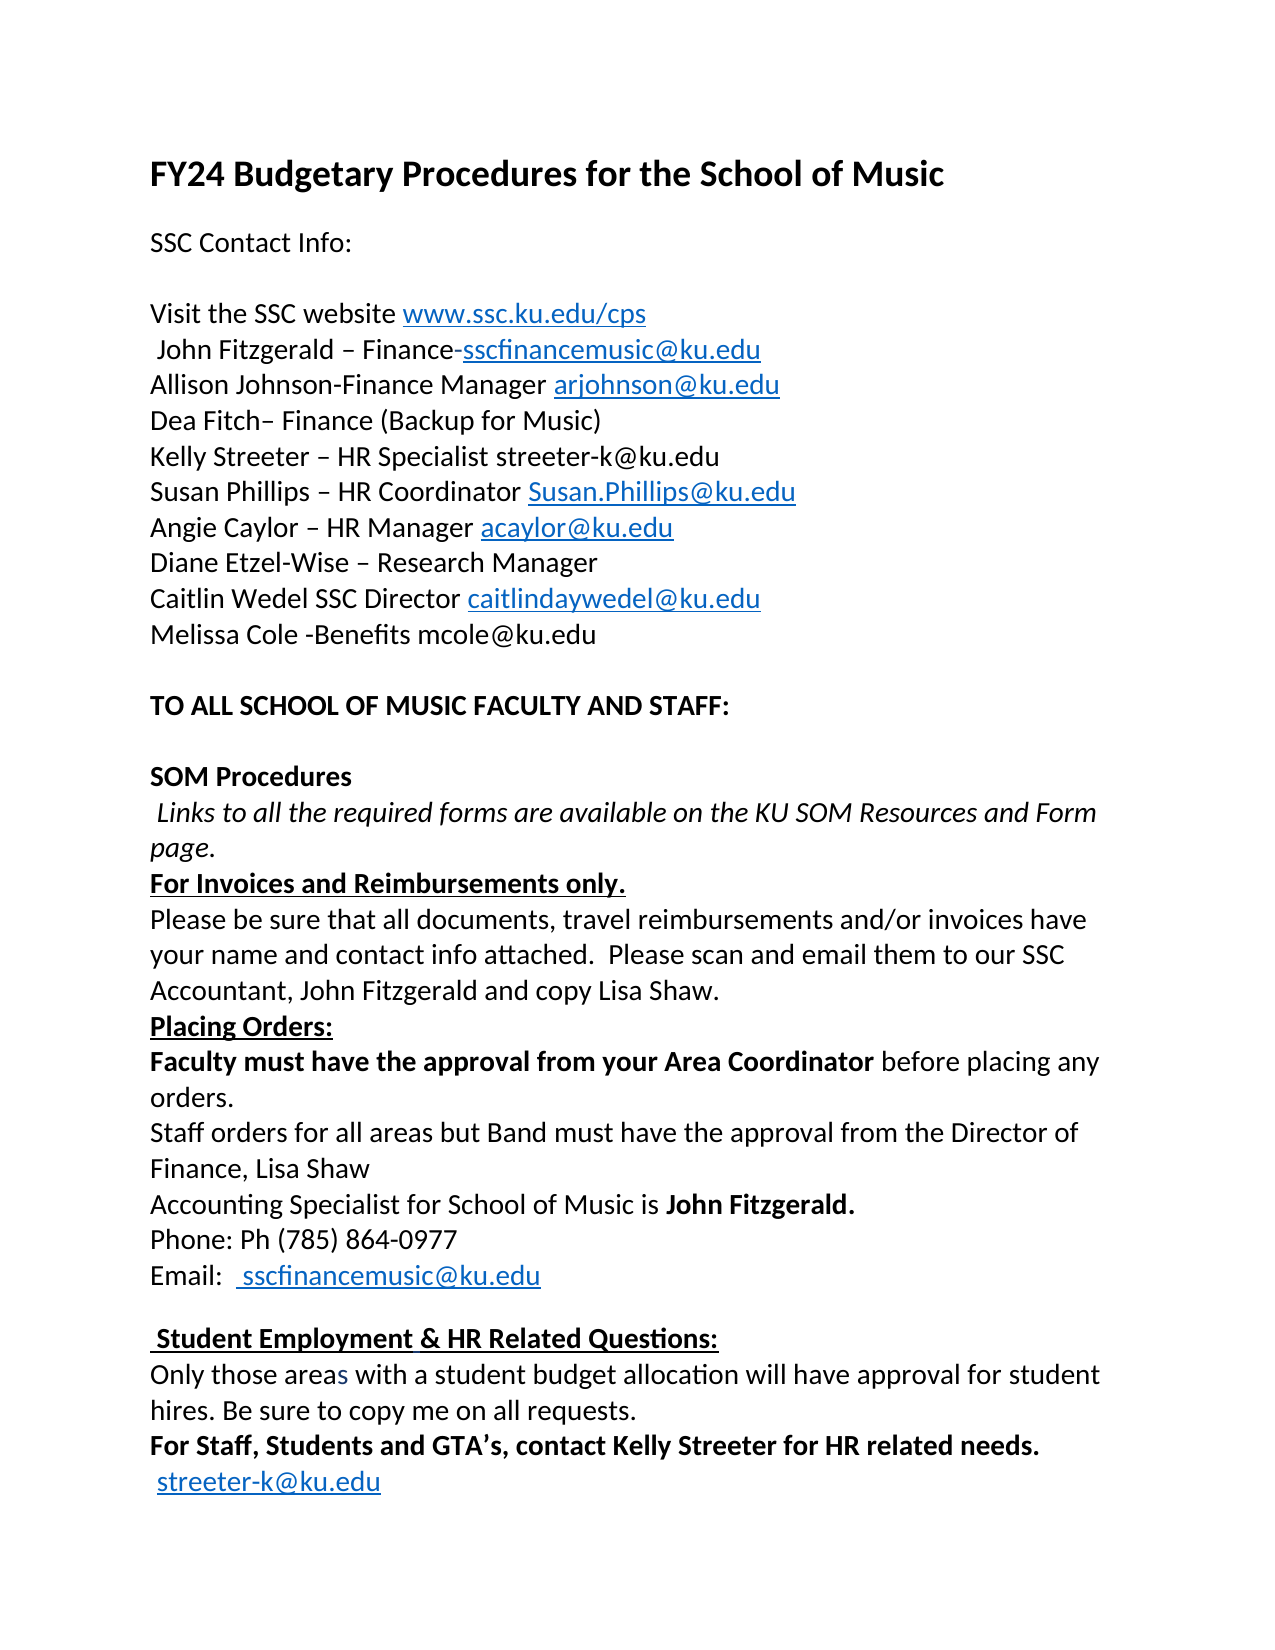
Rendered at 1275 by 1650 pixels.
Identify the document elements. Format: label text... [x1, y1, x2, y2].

text FY24 Budgetary Procedures for the School of Music [150, 150, 1125, 196]
text Diane Etzel-Wise – Research Manager Caitlin Wedel SSC Director caitlindaywedel@ku.edu [150, 544, 1125, 616]
text Melissa Cole -Benefits mcole@ku.edu TO ALL SCHOOL OF MUSIC FACULTY AND STAFF: SOM Procedures Links to all the required forms are available on the KU SOM Resources and Form page. For Invoices and Reimbursements only. Please be sure that all documents, travel reimbursements and/or invoices have your name and contact info attached. Please scan and email them to our SSC Accountant, John Fitzgerald and copy Lisa Shaw. Placing Orders: Faculty must have the approval from your Area Coordinator before placing any orders. Staff orders for all areas but Band must have the approval from the Director of Finance, Lisa Shaw Accounting Specialist for School of Music is John Fitzgerald. Phone: Ph (785) 864-0977 Email: sscfinancemusic@ku.edu [150, 616, 1125, 1293]
text SSC Contact Info: [150, 224, 1125, 259]
text Student Employment & HR Related Questions: Only those areas with a student budget allocation will have approval for student hires. Be sure to copy me on all requests. For Staff, Students and GTA’s, contact Kelly Streeter for HR related needs. streeter-k@ku.edu [150, 1321, 1125, 1499]
text Allison Johnson-Finance Manager arjohnson@ku.edu Dea Fitch– Finance (Backup for Music) Kelly Streeter – HR Specialist streeter-k@ku.edu Susan Phillips – HR Coordinator Susan.Phillips@ku.edu Angie Caylor – HR Manager acaylor@ku.edu [150, 366, 1125, 544]
text Visit the SSC website www.ssc.ku.edu/cps John Fitzgerald – Finance-sscfinancemusic@ku.edu [150, 259, 1125, 366]
